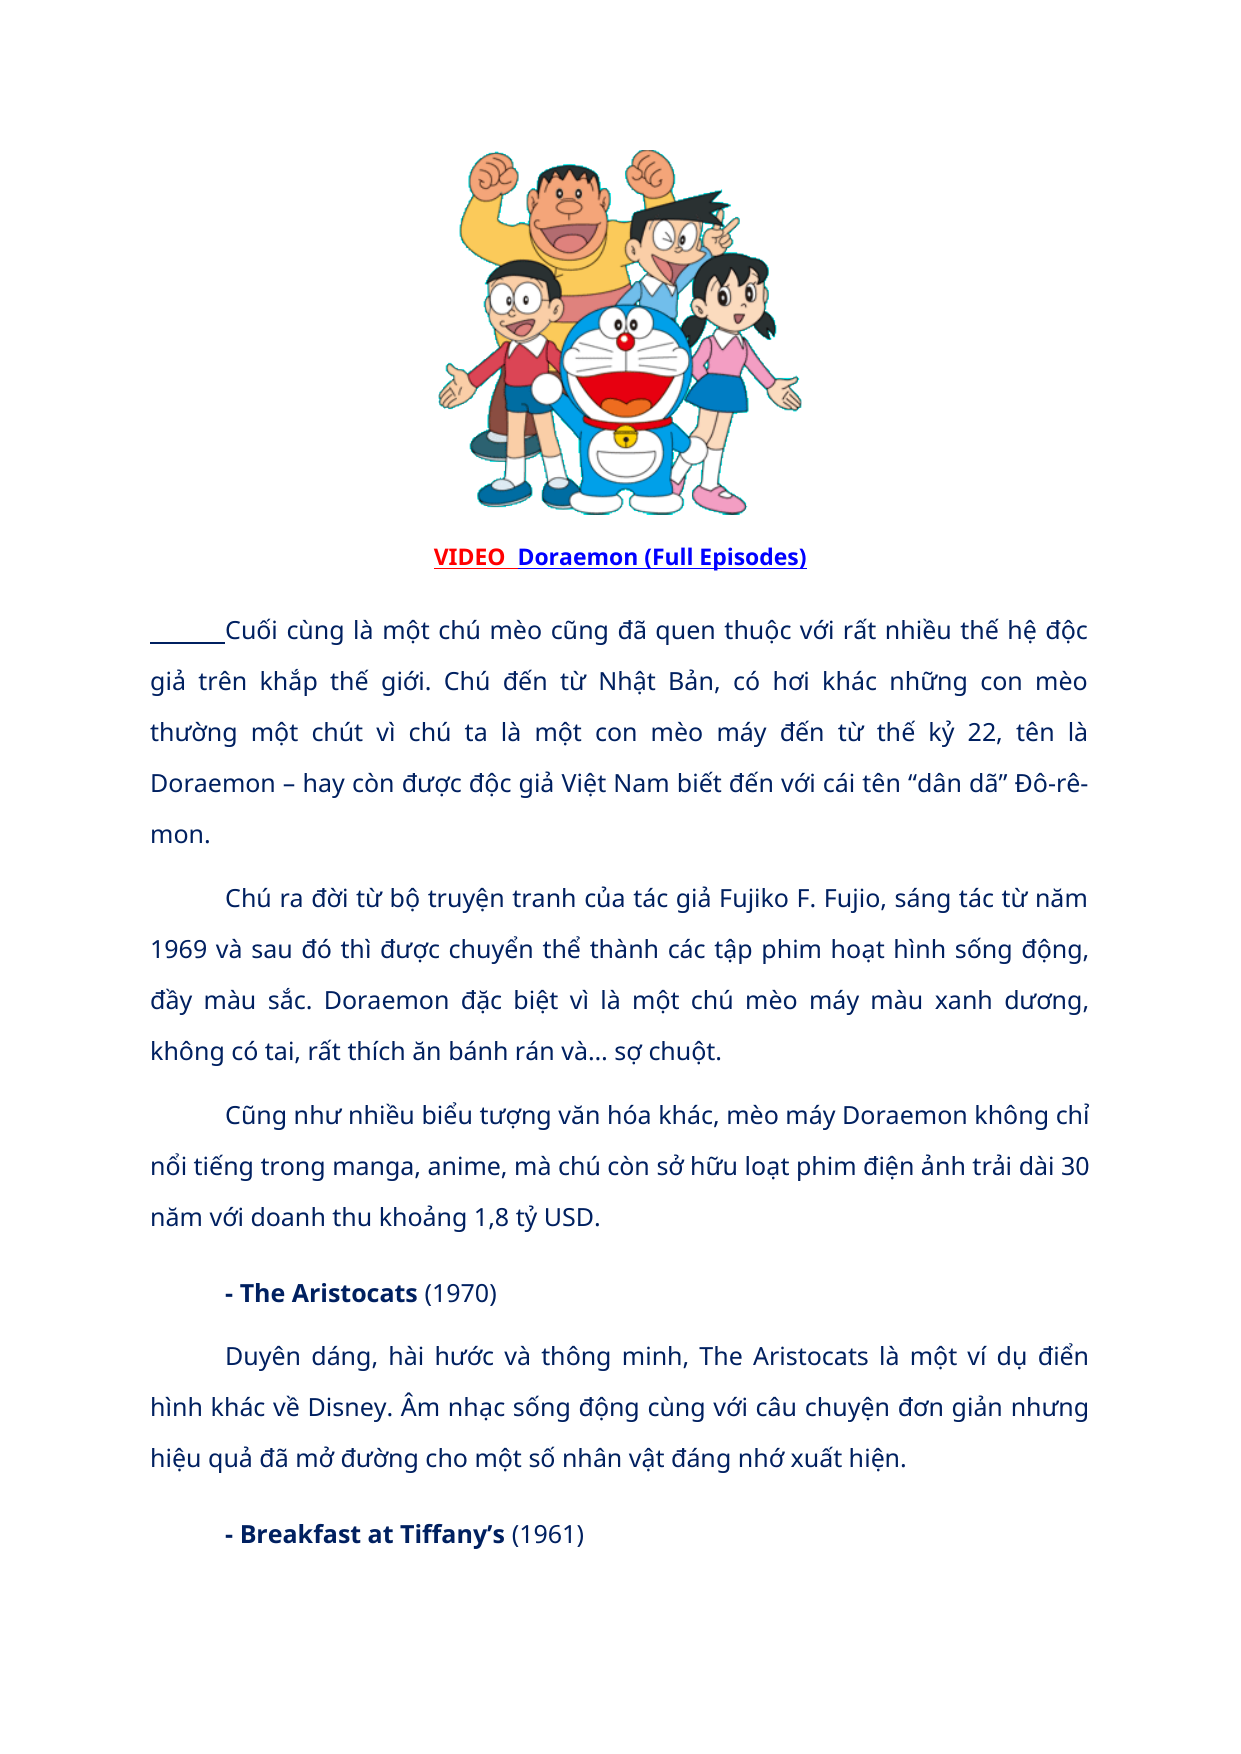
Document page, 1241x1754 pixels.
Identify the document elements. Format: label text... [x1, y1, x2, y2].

picture [438, 150, 802, 515]
text Chú ra đời từ bộ truyện tranh của tác giả Fujiko F. Fujio, sáng tác từ năm 1969 và sau đó thì được chuyển thể thành các tập phim hoạt hình sống động, đầy màu sắc. Doraemon đặc biệt vì là một chú mèo máy màu xanh dương, không có tai, rất thích ăn bánh rán và… sợ chuột. [150, 881, 1090, 1068]
text Cuối cùng là một chú mèo cũng đã quen thuộc với rất nhiều thế hệ độc giả trên khắp thế giới. Chú đến từ Nhật Bản, có hơi khác những con mèo thường một chút vì chú ta là một con mèo máy đến từ thế kỷ 22, tên là Doraemon – hay còn được độc giả Việt Nam biết đến với cái tên “dân dã” Đô-rê-mon. [150, 613, 1090, 851]
text Cũng như nhiều biểu tượng văn hóa khác, mèo máy Doraemon không chỉ nổi tiếng trong manga, anime, mà chú còn sở hữu loạt phim điện ảnh trải dài 30 năm với doanh thu khoảng 1,8 tỷ USD. [150, 1097, 1090, 1233]
text - The Aristocats (1970) [150, 1275, 1090, 1309]
text VIDEO Doraemon (Full Episodes) [150, 541, 1090, 572]
text - Breakfast at Tiffany’s (1961) [150, 1517, 1090, 1551]
text Duyên dáng, hài hước và thông minh, The Aristocats là một ví dụ điển hình khác về Disney. Âm nhạc sống động cùng với câu chuyện đơn giản nhưng hiệu quả đã mở đường cho một số nhân vật đáng nhớ xuất hiện. [150, 1339, 1090, 1475]
